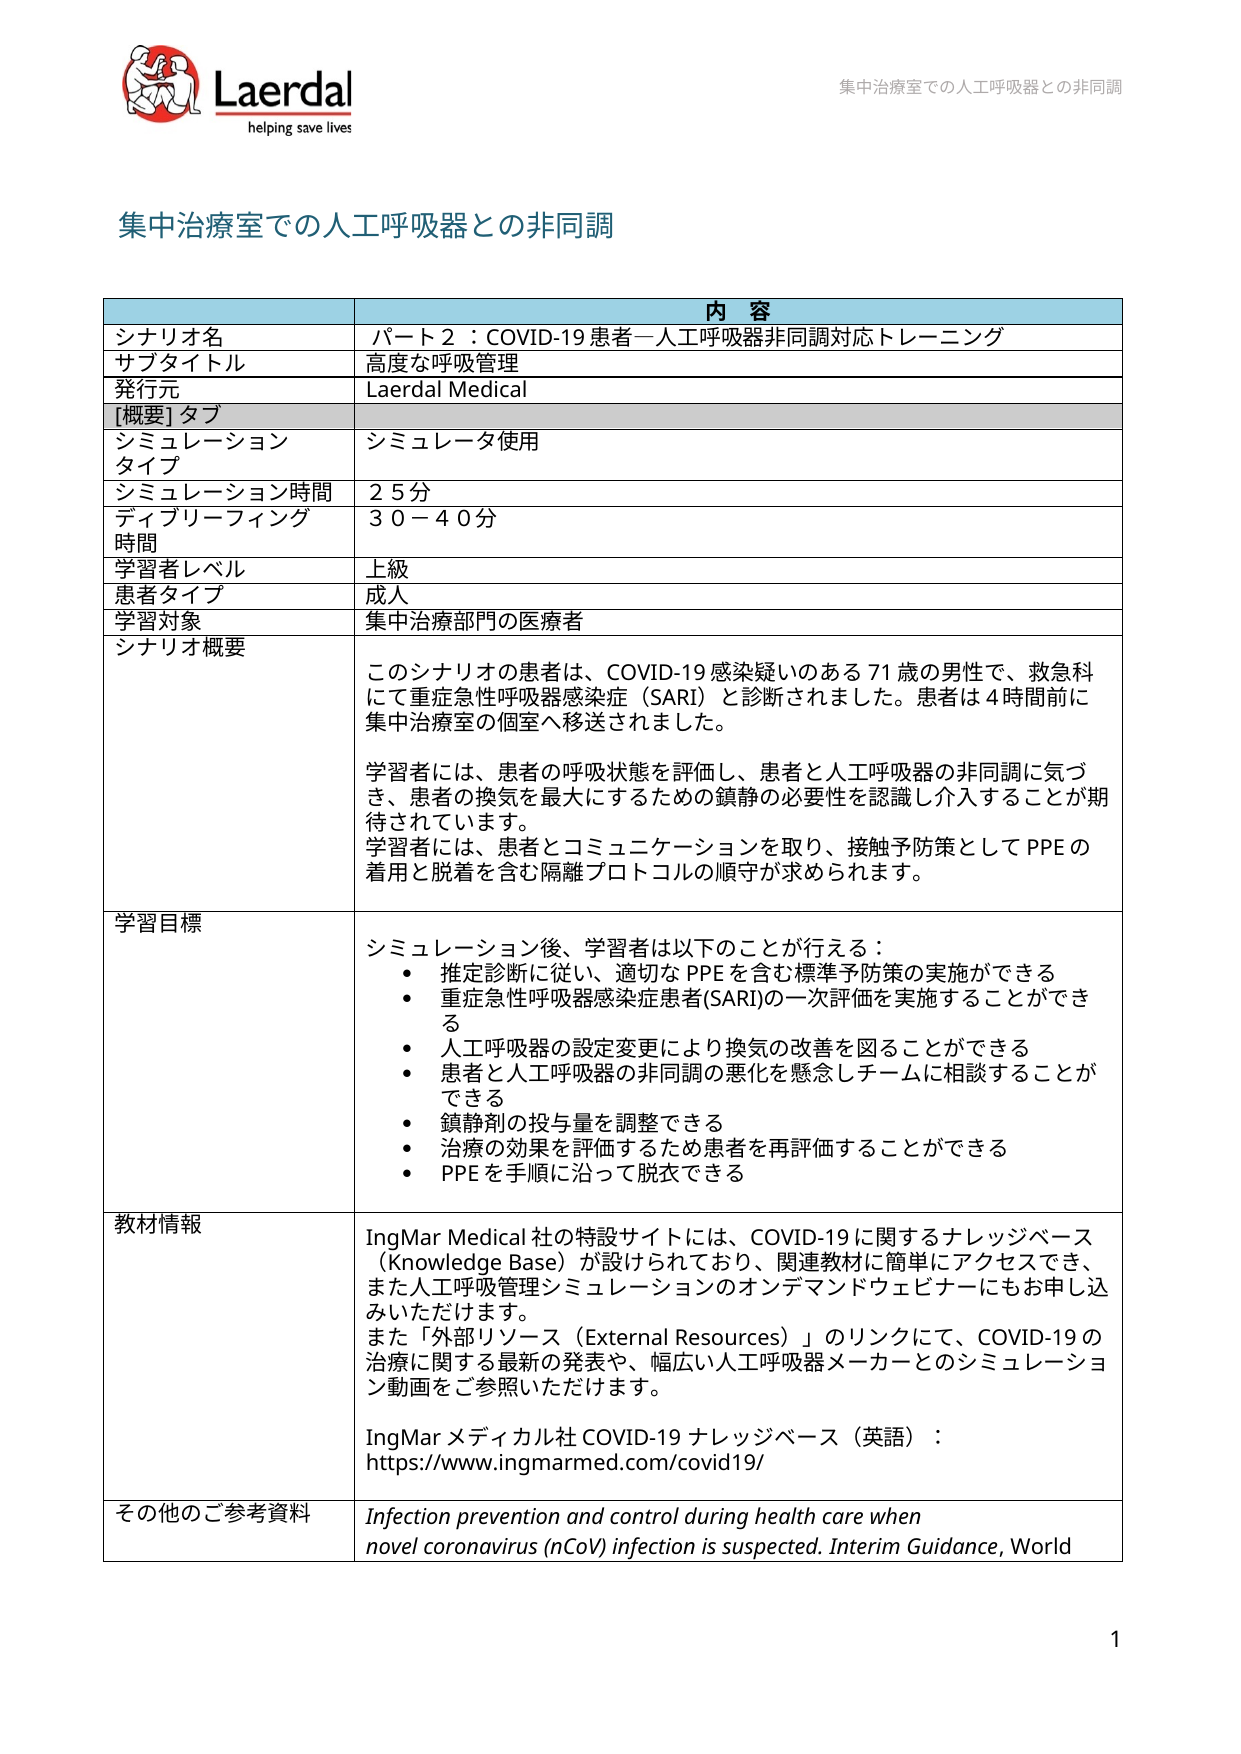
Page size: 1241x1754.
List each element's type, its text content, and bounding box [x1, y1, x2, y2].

table_cell その他のご参考資料 [104, 1501, 354, 1561]
table_cell サブタイトル [104, 351, 354, 376]
table_cell ディブリーフィング 時間 [104, 507, 354, 557]
table_header [104, 299, 354, 324]
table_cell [355, 1501, 1122, 1561]
table_cell 集中治療部門の医療者 [355, 610, 1122, 635]
table_cell 学習者レベル [104, 558, 354, 583]
table_header 内 容 [355, 299, 1122, 324]
table_cell シミュレーション タイプ [104, 430, 354, 479]
table_cell 上級 [355, 558, 1122, 583]
table_cell 学習対象 [104, 610, 354, 635]
table_cell 学習目標 [104, 912, 354, 1212]
table_cell 発行元 [104, 378, 354, 402]
table_cell [概要] タブ [104, 404, 354, 428]
table_cell 患者タイプ [104, 584, 354, 609]
table_cell シミュレータ使用 [355, 430, 1122, 479]
table_cell シナリオ名 [104, 325, 354, 350]
table_cell 教材情報 [104, 1213, 354, 1500]
table_cell シミュレーション時間 [104, 481, 354, 506]
table_cell ３０－４０分 [355, 507, 1122, 557]
table_cell IngMar Medical社の特設サイトには、COVID-19に関するナレッジベース（Knowledge Base）が設けられており、関連教材に簡単にアクセスでき、また人工呼吸管理シミュレーションのオンデマンドウェビナーにもお申し込みいただけます。 また「外部リソース（External Resources）」のリンクにて、COVID-19の治療に関する最新の発表や、幅広い人工呼吸器メーカーとのシミュレーション動画をご参照いただけます。 IngMarメディカル社 COVID-19 ナレッジベース（英語）： https://www.ingmarmed.com/covid19/ [355, 1213, 1122, 1500]
table_cell 成人 [355, 584, 1122, 609]
table_cell 高度な呼吸管理 [355, 351, 1122, 376]
table_cell ２５分 [355, 481, 1122, 506]
subtitle 集中治療室での人工呼吸器との非同調 [118, 202, 1122, 244]
table_cell このシナリオの患者は、COVID-19感染疑いのある71歳の男性で、救急科にて重症急性呼吸器感染症（SARI）と診断されました。患者は4時間前に集中治療室の個室へ移送されました。 学習者には、患者の呼吸状態を評価し、患者と人工呼吸器の非同調に気づき、患者の換気を最大にするための鎮静の必要性を認識し介入することが期待されています。 学習者には、患者とコミュニケーションを取り、接触予防策としてPPEの着用と脱着を含む隔離プロトコルの順守が求められます。 [355, 636, 1122, 911]
table_cell シナリオ概要 [104, 636, 354, 911]
table_cell シミュレーション後、学習者は以下のことが行える： 推定診断に従い、適切なPPEを含む標準予防策の実施ができる 重症急性呼吸器感染症患者(SARI)の一次評価を実施することができる 人工呼吸器の設定変更により換気の改善を図ることができる 患者と人工呼吸器の非同調の悪化を懸念しチームに相談することができる 鎮静剤の投与量を調整できる 治療の効果を評価するため患者を再評価することができる PPEを手順に沿って脱衣できる [355, 912, 1122, 1212]
picture [122, 45, 352, 136]
table_cell [355, 404, 1122, 428]
table_cell パート２ ：COVID-19患者―人工呼吸器非同調対応トレーニング [355, 325, 1122, 350]
table_cell Laerdal Medical [355, 378, 1122, 402]
